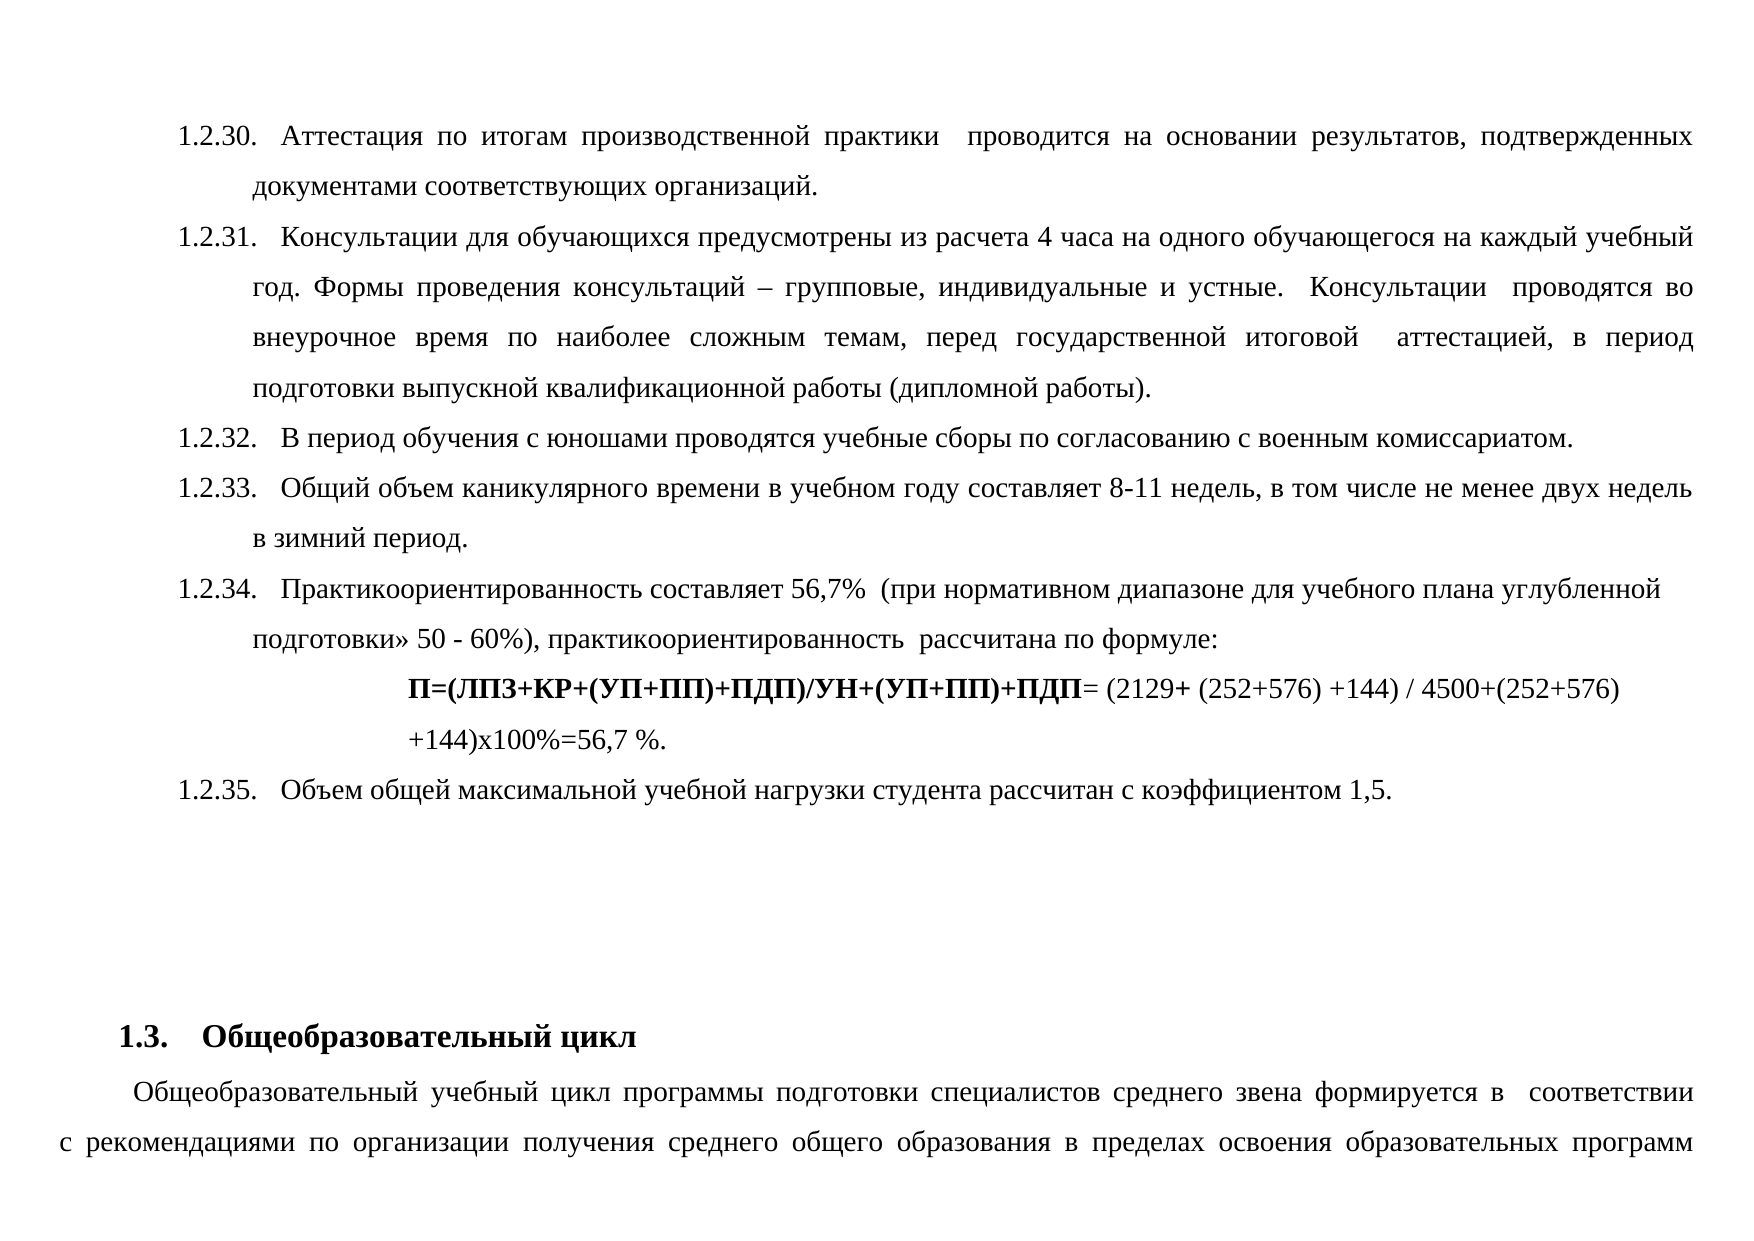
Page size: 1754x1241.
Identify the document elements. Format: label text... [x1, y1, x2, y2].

list Практикоориентированность составляет 56,7% (при нормативном диапазоне для учебного плана углубленной подготовки» 50 - 60%), практикоориентированность рассчитана по формуле: [177, 571, 1695, 655]
list Общеобразовательный цикл [118, 1017, 1695, 1055]
list Общий объем каникулярного времени в учебном году составляет 8-11 недель, в том числе не менее двух недель в зимний период. [177, 470, 1695, 554]
list Объем общей максимальной учебной нагрузки студента рассчитан с коэффициентом 1,5. [177, 772, 1695, 806]
list Аттестация по итогам производственной практики проводится на основании результатов, подтвержденных документами соответствующих организаций. [177, 118, 1695, 202]
list В период обучения с юношами проводятся учебные сборы по согласованию с военным комиссариатом. [177, 420, 1695, 453]
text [59, 1074, 1695, 1158]
list Консультации для обучающихся предусмотрены из расчета 4 часа на одного обучающегося на каждый учебный год. Формы проведения консультаций – групповые, индивидуальные и устные. Консультации проводятся во внеурочное время по наиболее сложным темам, перед государственной итоговой аттестацией, в период подготовки выпускной квалификационной работы (дипломной работы). [177, 219, 1695, 403]
list П=(ЛПЗ+КР+(УП+ПП)+ПДП)/УН+(УП+ПП)+ПДП= (2129+ (252+576) +144) / 4500+(252+576) +144)х100%=56,7 %. [408, 672, 1695, 755]
